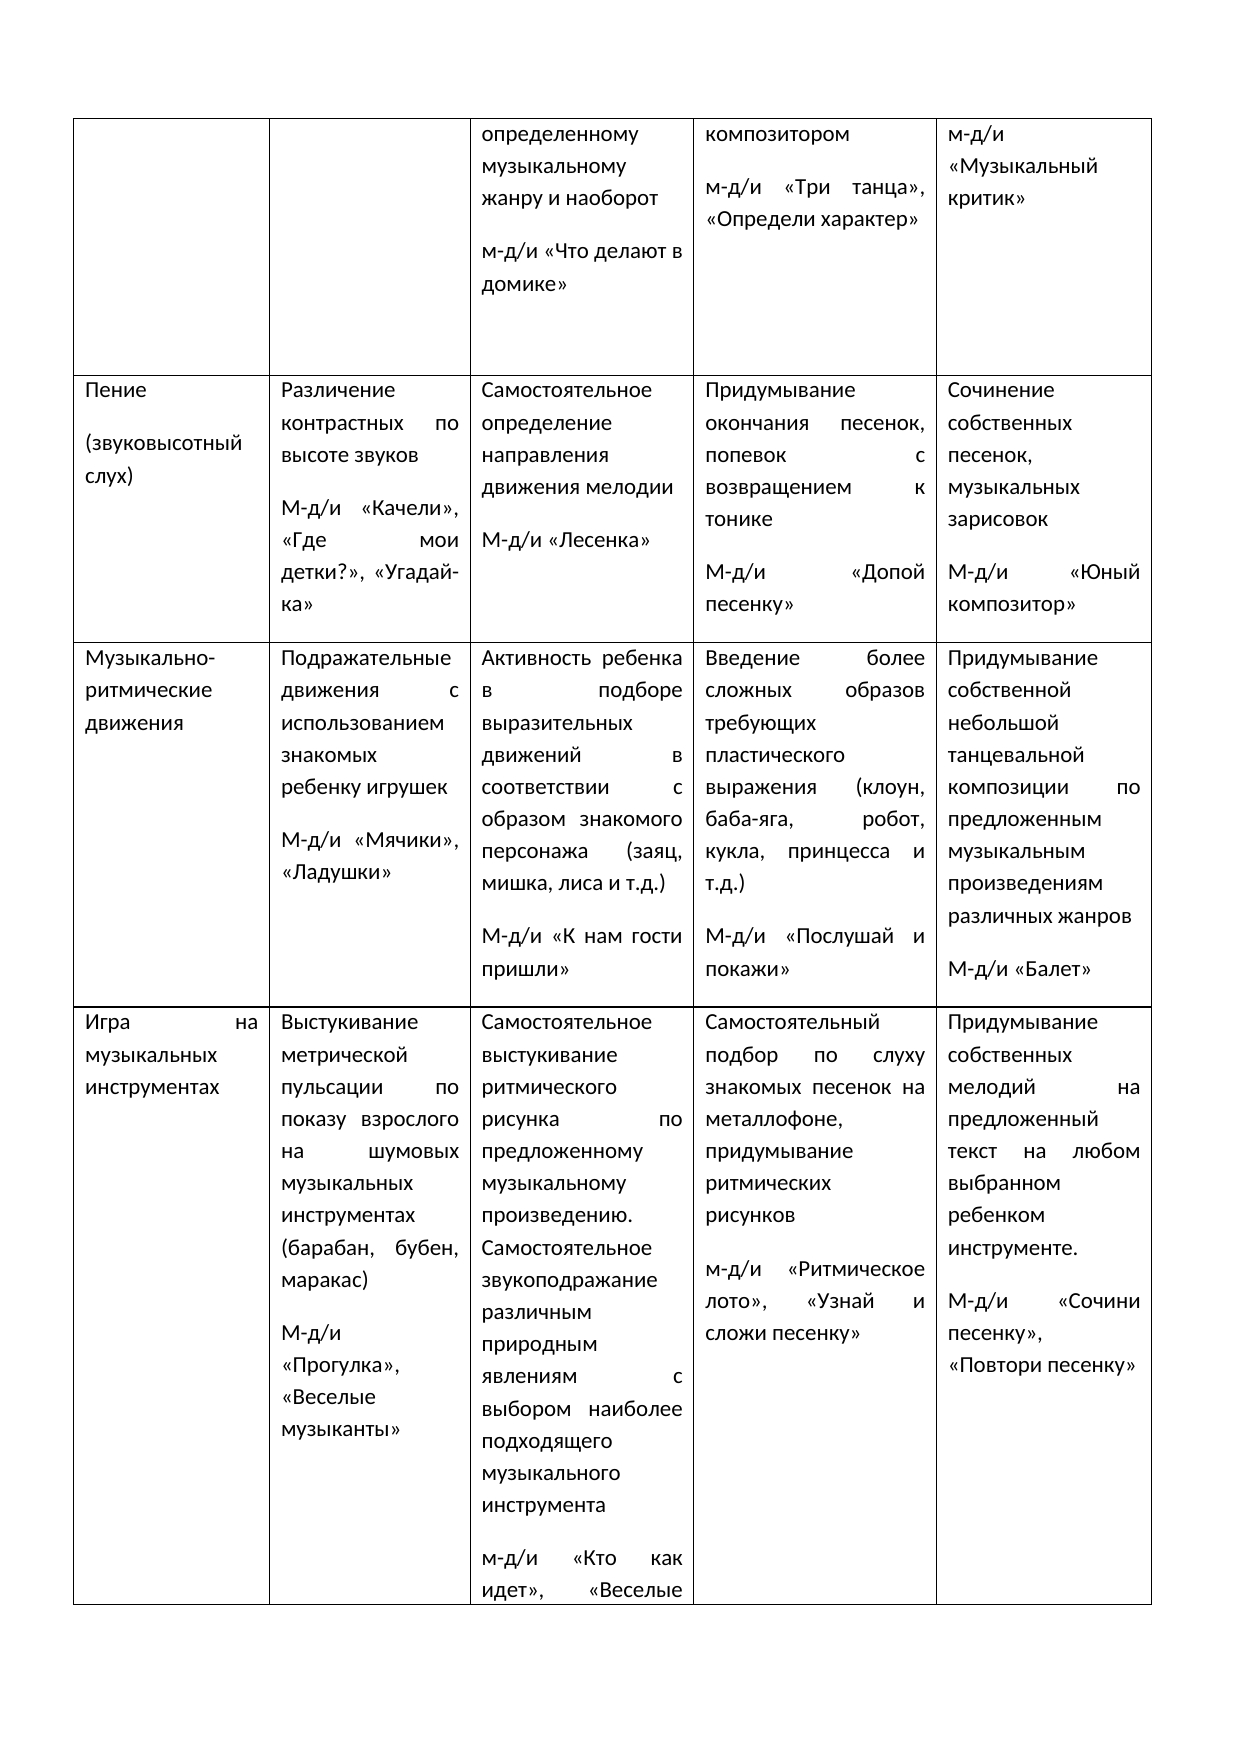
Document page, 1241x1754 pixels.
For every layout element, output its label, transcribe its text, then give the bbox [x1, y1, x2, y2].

table_cell Самостоятельное определение направления движения мелодии М-д/и «Лесенка» [471, 376, 693, 642]
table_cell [74, 119, 269, 374]
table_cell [471, 119, 693, 374]
table_cell Придумывание окончания песенок, попевок с возвращением к тонике М-д/и «Допой песенку» [694, 376, 936, 642]
table_cell Пение (звуковысотный слух) [74, 376, 269, 642]
table_cell Музыкально-ритмические движения [74, 643, 269, 1006]
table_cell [471, 1008, 693, 1603]
table_cell Подражательные движения с использованием знакомых ребенку игрушек М-д/и «Мячики», «Ладушки» [270, 643, 470, 1006]
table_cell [694, 119, 936, 374]
table_cell Сочинение собственных песенок, музыкальных зарисовок М-д/и «Юный композитор» [937, 376, 1151, 642]
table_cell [937, 1008, 1151, 1603]
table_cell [74, 1008, 269, 1603]
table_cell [270, 1008, 470, 1603]
table_cell Активность ребенка в подборе выразительных движений в соответствии с образом знакомого персонажа (заяц, мишка, лиса и т.д.) М-д/и «К нам гости пришли» [471, 643, 693, 1006]
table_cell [937, 119, 1151, 374]
table_cell Придумывание собственной небольшой танцевальной композиции по предложенным музыкальным произведениям различных жанров М-д/и «Балет» [937, 643, 1151, 1006]
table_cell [270, 119, 470, 374]
table_cell Различение контрастных по высоте звуков М-д/и «Качели», «Где мои детки?», «Угадай-ка» [270, 376, 470, 642]
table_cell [694, 1008, 936, 1603]
table_cell Введение более сложных образов требующих пластического выражения (клоун, баба-яга, робот, кукла, принцесса и т.д.) М-д/и «Послушай и покажи» [694, 643, 936, 1006]
